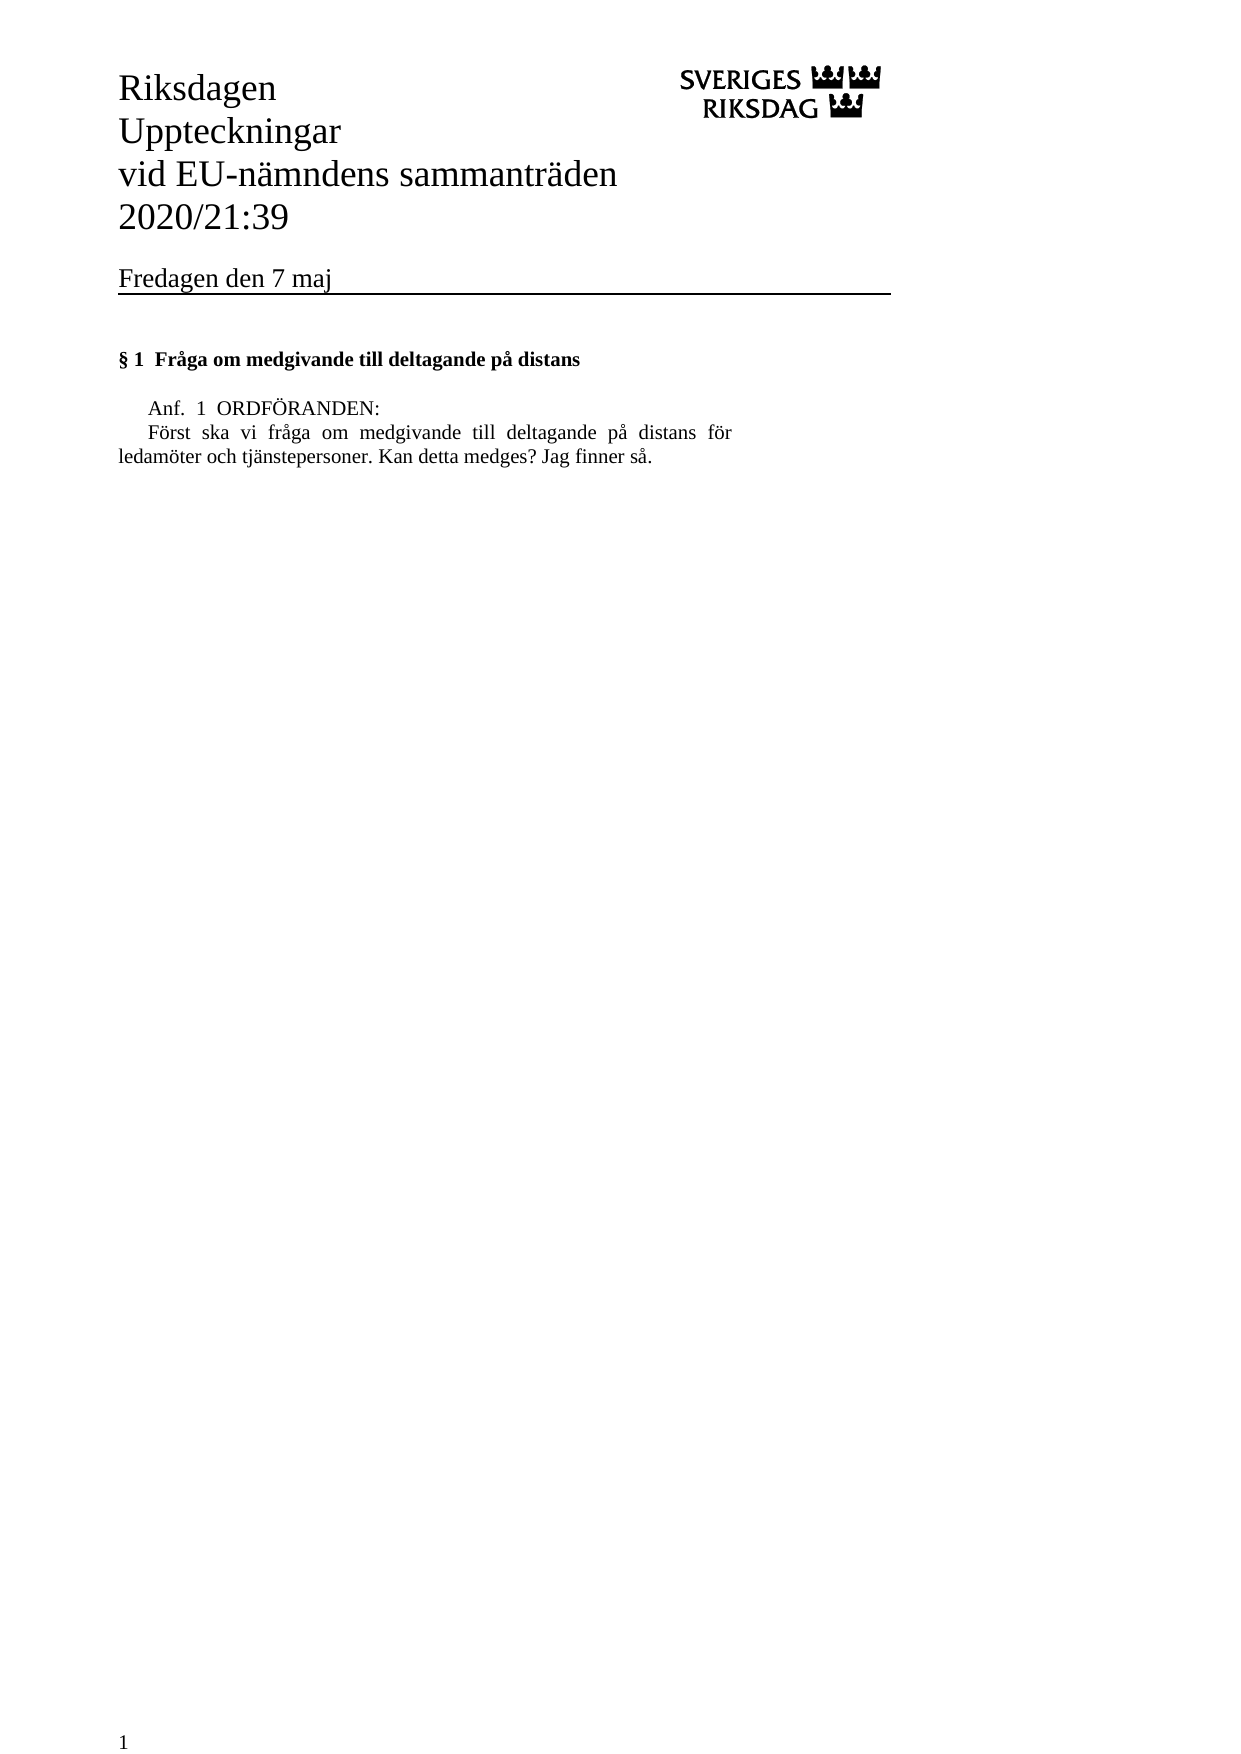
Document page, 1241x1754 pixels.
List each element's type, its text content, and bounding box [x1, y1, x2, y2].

text Först ska vi fråga om medgivande till deltagande på distans för ledamöter och tjänstepersoner. Kan detta medges? Jag finner så. [118, 420, 732, 468]
subtitle Anf. 1 ORDFÖRANDEN: [148, 396, 732, 420]
subtitle § 1 Fråga om medgivande till deltagande på distans [118, 347, 732, 371]
